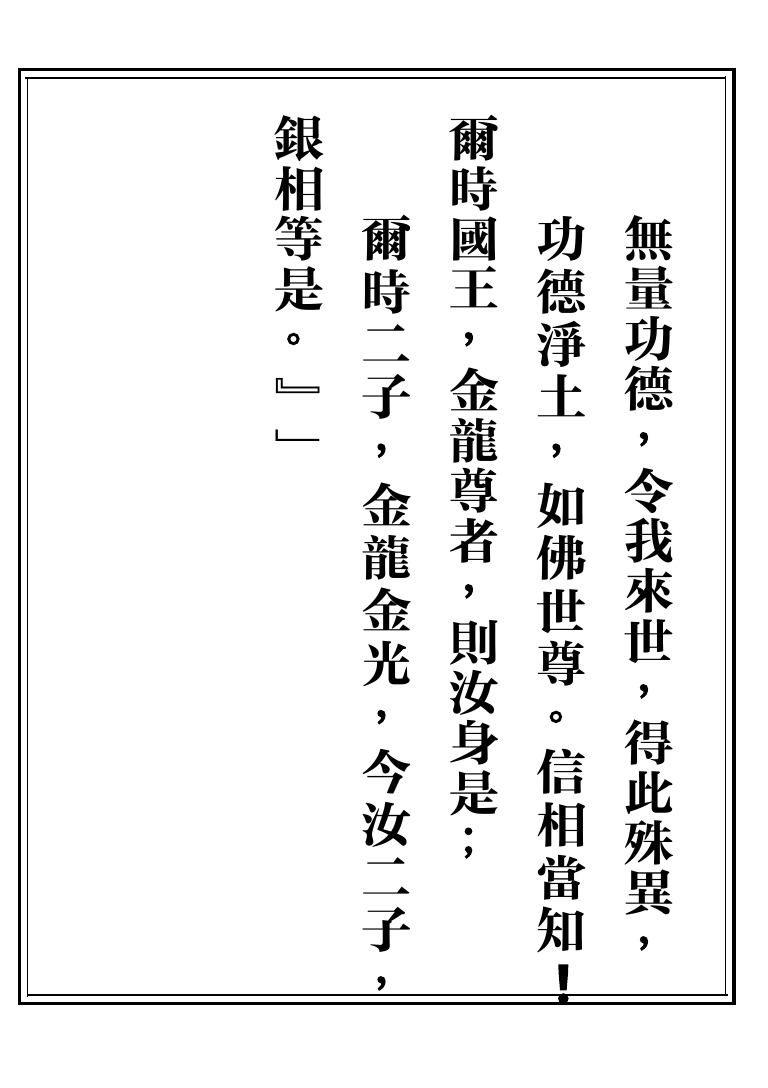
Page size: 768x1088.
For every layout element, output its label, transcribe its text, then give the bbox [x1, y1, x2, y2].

text 爾時二子，金龍金光，今汝二子，銀相等是。』」 [255, 114, 430, 959]
text 功德淨土，如佛世尊。信相當知！爾時國王，金龍尊者，則汝身是； [430, 114, 605, 959]
text 無量功德，令我來世，得此殊異， [605, 114, 693, 959]
